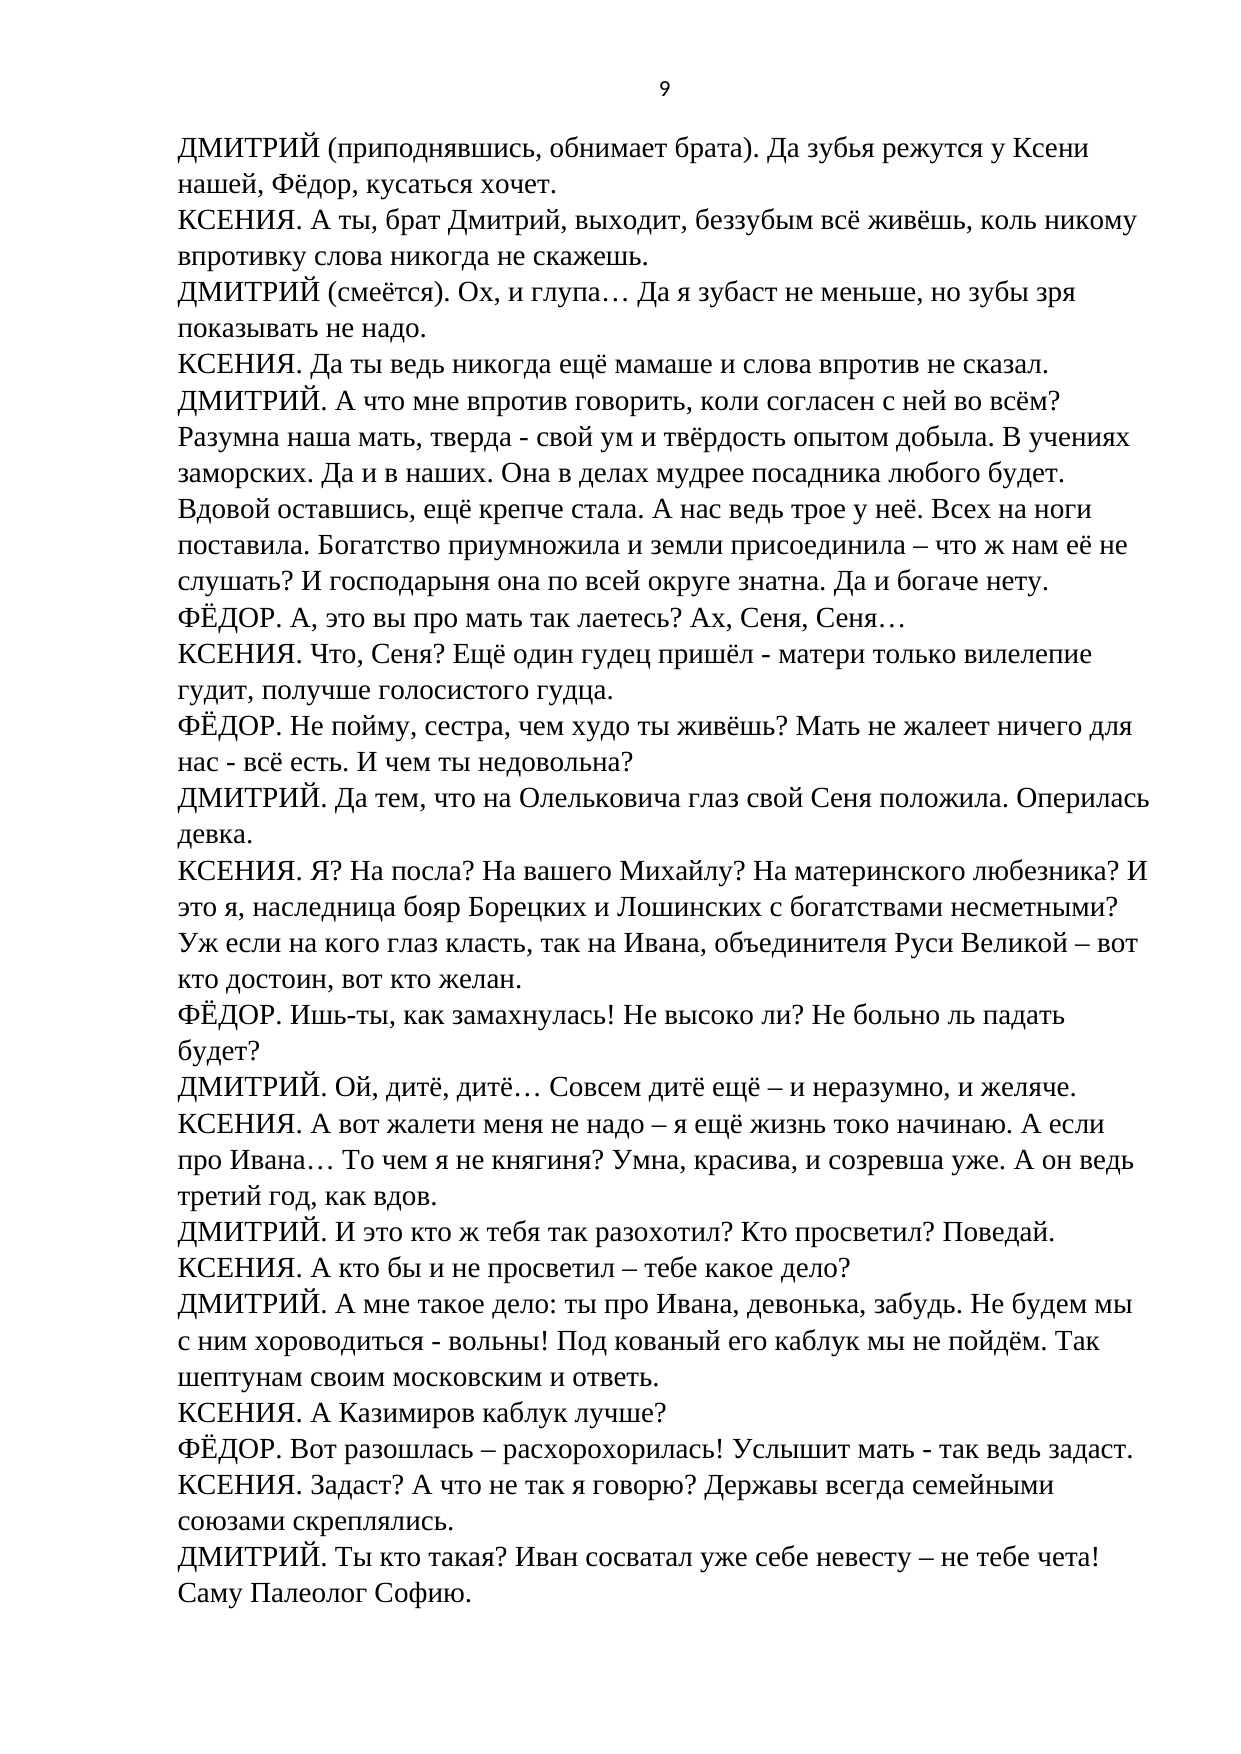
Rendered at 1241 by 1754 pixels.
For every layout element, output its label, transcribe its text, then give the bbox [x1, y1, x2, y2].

text ФЁДОР. Вот разошлась – расхорохорилась! Услышит мать - так ведь задаст. [177, 1431, 1152, 1464]
text ДМИТРИЙ (смеётся). Ох, и глупа… Да я зубаст не меньше, но зубы зря показывать не надо. [177, 274, 1152, 344]
text КСЕНИЯ. Я? На посла? На вашего Михайлу? На материнского любезника? И это я, наследница бояр Борецких и Лошинских с богатствами несметными? Уж если на кого глаз класть, так на Ивана, объединителя Руси Великой – вот кто достоин, вот кто желан. [177, 853, 1152, 995]
text ДМИТРИЙ. Ой, дитё, дитё… Совсем дитё ещё – и неразумно, и желяче. [177, 1069, 1152, 1103]
text ДМИТРИЙ. Ты кто такая? Иван сосватал уже себе невесту – не тебе чета! Саму Палеолог Софию. [177, 1539, 1152, 1609]
text КСЕНИЯ. А ты, брат Дмитрий, выходит, беззубым всё живёшь, коль никому впротивку слова никогда не скажешь. [177, 202, 1152, 272]
text КСЕНИЯ. Задаст? А что не так я говорю? Державы всегда семейными союзами скреплялись. [177, 1467, 1152, 1537]
text КСЕНИЯ. Что, Сеня? Ещё один гудец пришёл - матери только вилелепие гудит, получше голосистого гудца. [177, 636, 1152, 706]
text КСЕНИЯ. Да ты ведь никогда ещё мамаше и слова впротив не сказал. [177, 347, 1152, 380]
text ДМИТРИЙ (приподнявшись, обнимает брата). Да зубья режутся у Ксени нашей, Фёдор, кусаться хочет. [177, 130, 1152, 199]
text ФЁДОР. Ишь-ты, как замахнулась! Не высоко ли? Не больно ль падать будет? [177, 997, 1152, 1067]
text ФЁДОР. Не пойму, сестра, чем худо ты живёшь? Мать не жалеет ничего для нас - всё есть. И чем ты недовольна? [177, 708, 1152, 778]
text КСЕНИЯ. А кто бы и не просветил – тебе какое дело? [177, 1250, 1152, 1284]
text ФЁДОР. А, это вы про мать так лаетесь? Ах, Сеня, Сеня… [177, 600, 1152, 633]
text ДМИТРИЙ. А мне такое дело: ты про Ивана, девонька, забудь. Не будем мы с ним хороводиться - вольны! Под кованый его каблук мы не пойдём. Так шептунам своим московским и ответь. [177, 1286, 1152, 1392]
text ДМИТРИЙ. И это кто ж тебя так разохотил? Кто просветил? Поведай. [177, 1214, 1152, 1248]
text ДМИТРИЙ. А что мне впротив говорить, коли согласен с ней во всём? Разумна наша мать, тверда - свой ум и твёрдость опытом добыла. В учениях заморских. Да и в наших. Она в делах мудрее посадника любого будет. Вдовой оставшись, ещё крепче стала. А нас ведь трое у неё. Всех на ноги поставила. Богатство приумножила и земли присоединила – что ж нам её не слушать? И господарыня она по всей округе знатна. Да и богаче нету. [177, 383, 1152, 597]
text КСЕНИЯ. А вот жалети меня не надо – я ещё жизнь токо начинаю. А если про Ивана… То чем я не княгиня? Умна, красива, и созревша уже. А он ведь третий год, как вдов. [177, 1106, 1152, 1212]
text ДМИТРИЙ. Да тем, что на Олельковича глаз свой Сеня положила. Оперилась девка. [177, 780, 1152, 850]
text КСЕНИЯ. А Казимиров каблук лучше? [177, 1395, 1152, 1428]
